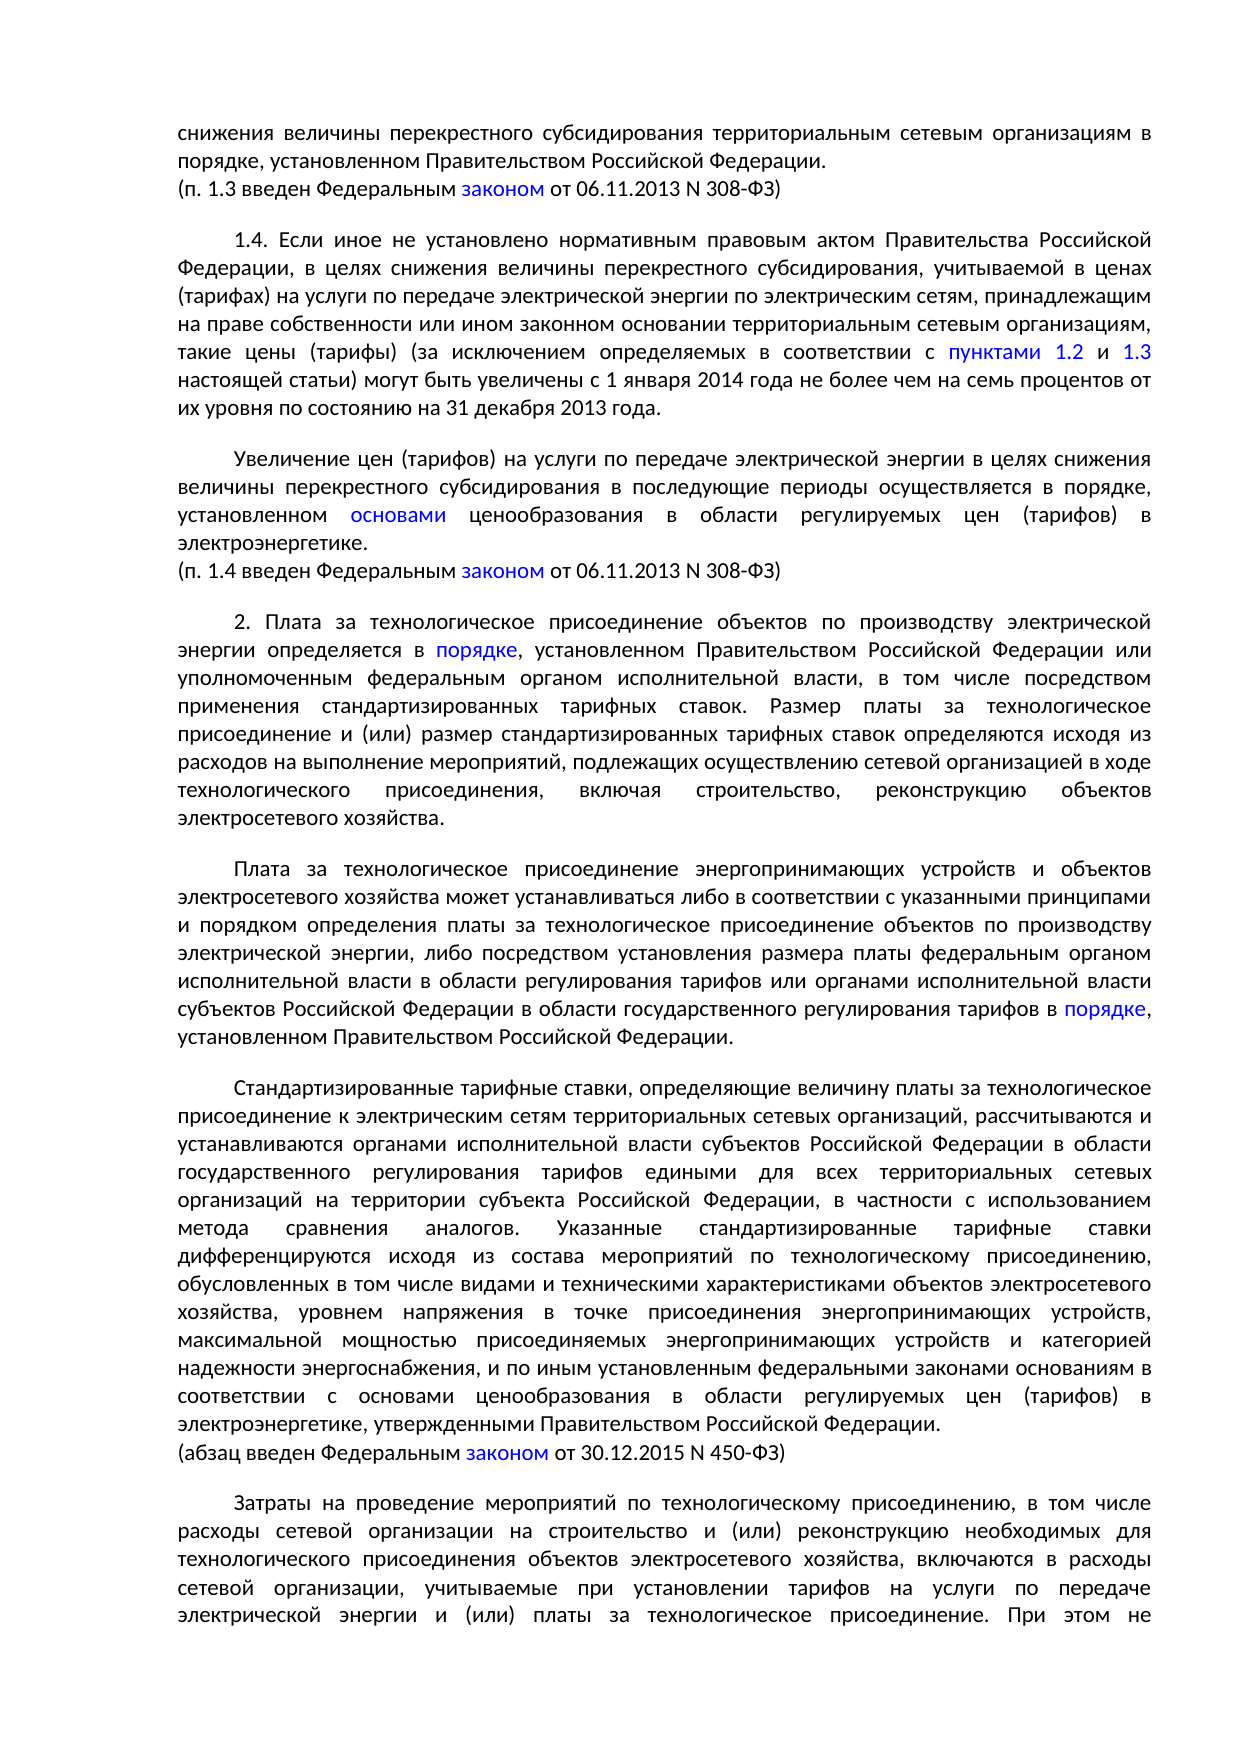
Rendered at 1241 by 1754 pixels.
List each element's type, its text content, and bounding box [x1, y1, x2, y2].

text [177, 118, 1152, 174]
text Стандартизированные тарифные ставки, определяющие величину платы за технологическое присоединение к электрическим сетям территориальных сетевых организаций, рассчитываются и устанавливаются органами исполнительной власти субъектов Российской Федерации в области государственного регулирования тарифов едиными для всех территориальных сетевых организаций на территории субъекта Российской Федерации, в частности с использованием метода сравнения аналогов. Указанные стандартизированные тарифные ставки дифференцируются исходя из состава мероприятий по технологическому присоединению, обусловленных в том числе видами и техническими характеристиками объектов электросетевого хозяйства, уровнем напряжения в точке присоединения энергопринимающих устройств, максимальной мощностью присоединяемых энергопринимающих устройств и категорией надежности энергоснабжения, и по иным установленным федеральными законами основаниям в соответствии с основами ценообразования в области регулируемых цен (тарифов) в электроэнергетике, утвержденными Правительством Российской Федерации. [177, 1073, 1152, 1438]
text 1.4. Если иное не установлено нормативным правовым актом Правительства Российской Федерации, в целях снижения величины перекрестного субсидирования, учитываемой в ценах (тарифах) на услуги по передаче электрической энергии по электрическим сетям, принадлежащим на праве собственности или ином законном основании территориальным сетевым организациям, такие цены (тарифы) (за исключением определяемых в соответствии с пунктами 1.2 и 1.3 настоящей статьи) могут быть увеличены с 1 января 2014 года не более чем на семь процентов от их уровня по состоянию на 31 декабря 2013 года. [177, 225, 1152, 421]
text (абзац введен Федеральным законом от 30.12.2015 N 450-ФЗ) [177, 1438, 1152, 1466]
text Плата за технологическое присоединение энергопринимающих устройств и объектов электросетевого хозяйства может устанавливаться либо в соответствии с указанными принципами и порядком определения платы за технологическое присоединение объектов по производству электрической энергии, либо посредством установления размера платы федеральным органом исполнительной власти в области регулирования тарифов или органами исполнительной власти субъектов Российской Федерации в области государственного регулирования тарифов в порядке, установленном Правительством Российской Федерации. [177, 854, 1152, 1050]
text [177, 1488, 1152, 1629]
text (п. 1.3 введен Федеральным законом от 06.11.2013 N 308-ФЗ) [177, 174, 1152, 202]
text Увеличение цен (тарифов) на услуги по передаче электрической энергии в целях снижения величины перекрестного субсидирования в последующие периоды осуществляется в порядке, установленном основами ценообразования в области регулируемых цен (тарифов) в электроэнергетике. [177, 444, 1152, 556]
text (п. 1.4 введен Федеральным законом от 06.11.2013 N 308-ФЗ) [177, 556, 1152, 584]
text 2. Плата за технологическое присоединение объектов по производству электрической энергии определяется в порядке, установленном Правительством Российской Федерации или уполномоченным федеральным органом исполнительной власти, в том числе посредством применения стандартизированных тарифных ставок. Размер платы за технологическое присоединение и (или) размер стандартизированных тарифных ставок определяются исходя из расходов на выполнение мероприятий, подлежащих осуществлению сетевой организацией в ходе технологического присоединения, включая строительство, реконструкцию объектов электросетевого хозяйства. [177, 607, 1152, 831]
